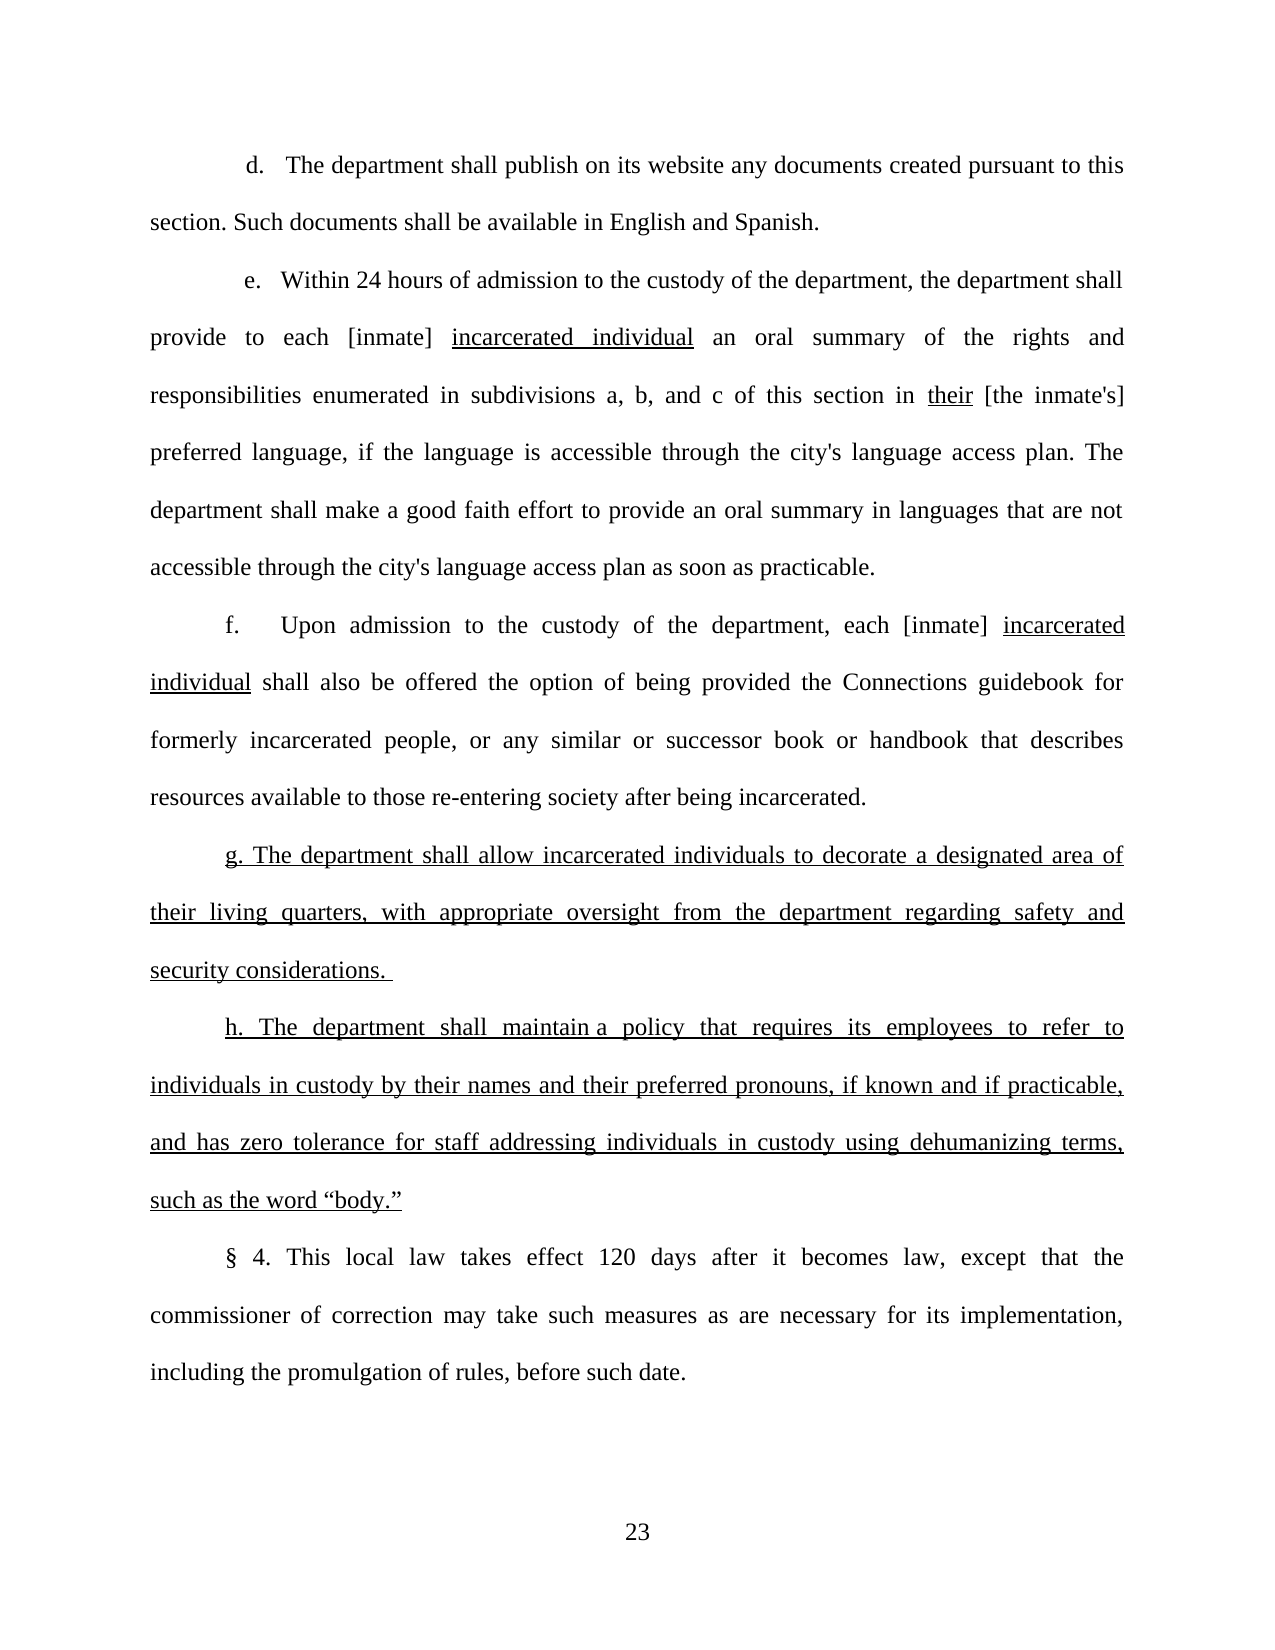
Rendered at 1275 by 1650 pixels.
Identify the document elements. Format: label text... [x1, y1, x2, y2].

text d. The department shall publish on its website any documents created pursuant to this section. Such documents shall be available in English and Spanish. [150, 150, 1125, 236]
text g. The department shall allow incarcerated individuals to decorate a designated area of their living quarters, with appropriate oversight from the department regarding safety and security considerations. [150, 924, 1125, 984]
text e. Within 24 hours of admission to the custody of the department, the department shall provide to each [inmate] incarcerated individual an oral summary of the rights and responsibilities enumerated in subdivisions a, b, and c of this section in their [the inmate's] preferred language, if the language is accessible through the city's language access plan. The department shall make a good faith effort to provide an oral summary in languages that are not accessible through the city's language access plan as soon as practicable. [150, 265, 1125, 581]
text h. The department shall maintain a policy that requires its employees to refer to individuals in custody by their names and their preferred pronouns, if known and if practicable, and has zero tolerance for staff addressing individuals in custody using dehumanizing terms, such as the word “body.” [150, 1012, 1125, 1214]
text f. Upon admission to the custody of the department, each [inmate] incarcerated individual shall also be offered the option of being provided the Connections guidebook for formerly incarcerated people, or any similar or successor book or handbook that describes resources available to those re-entering society after being incarcerated. [150, 610, 1125, 811]
text g. The department shall allow incarcerated individuals to decorate a designated area of their living quarters, with appropriate oversight from the department regarding safety and security considerations. [150, 840, 1125, 922]
text § 4. This local law takes effect 120 days after it becomes law, except that the commissioner of correction may take such measures as are necessary for its implementation, including the promulgation of rules, before such date. [150, 1242, 1125, 1386]
